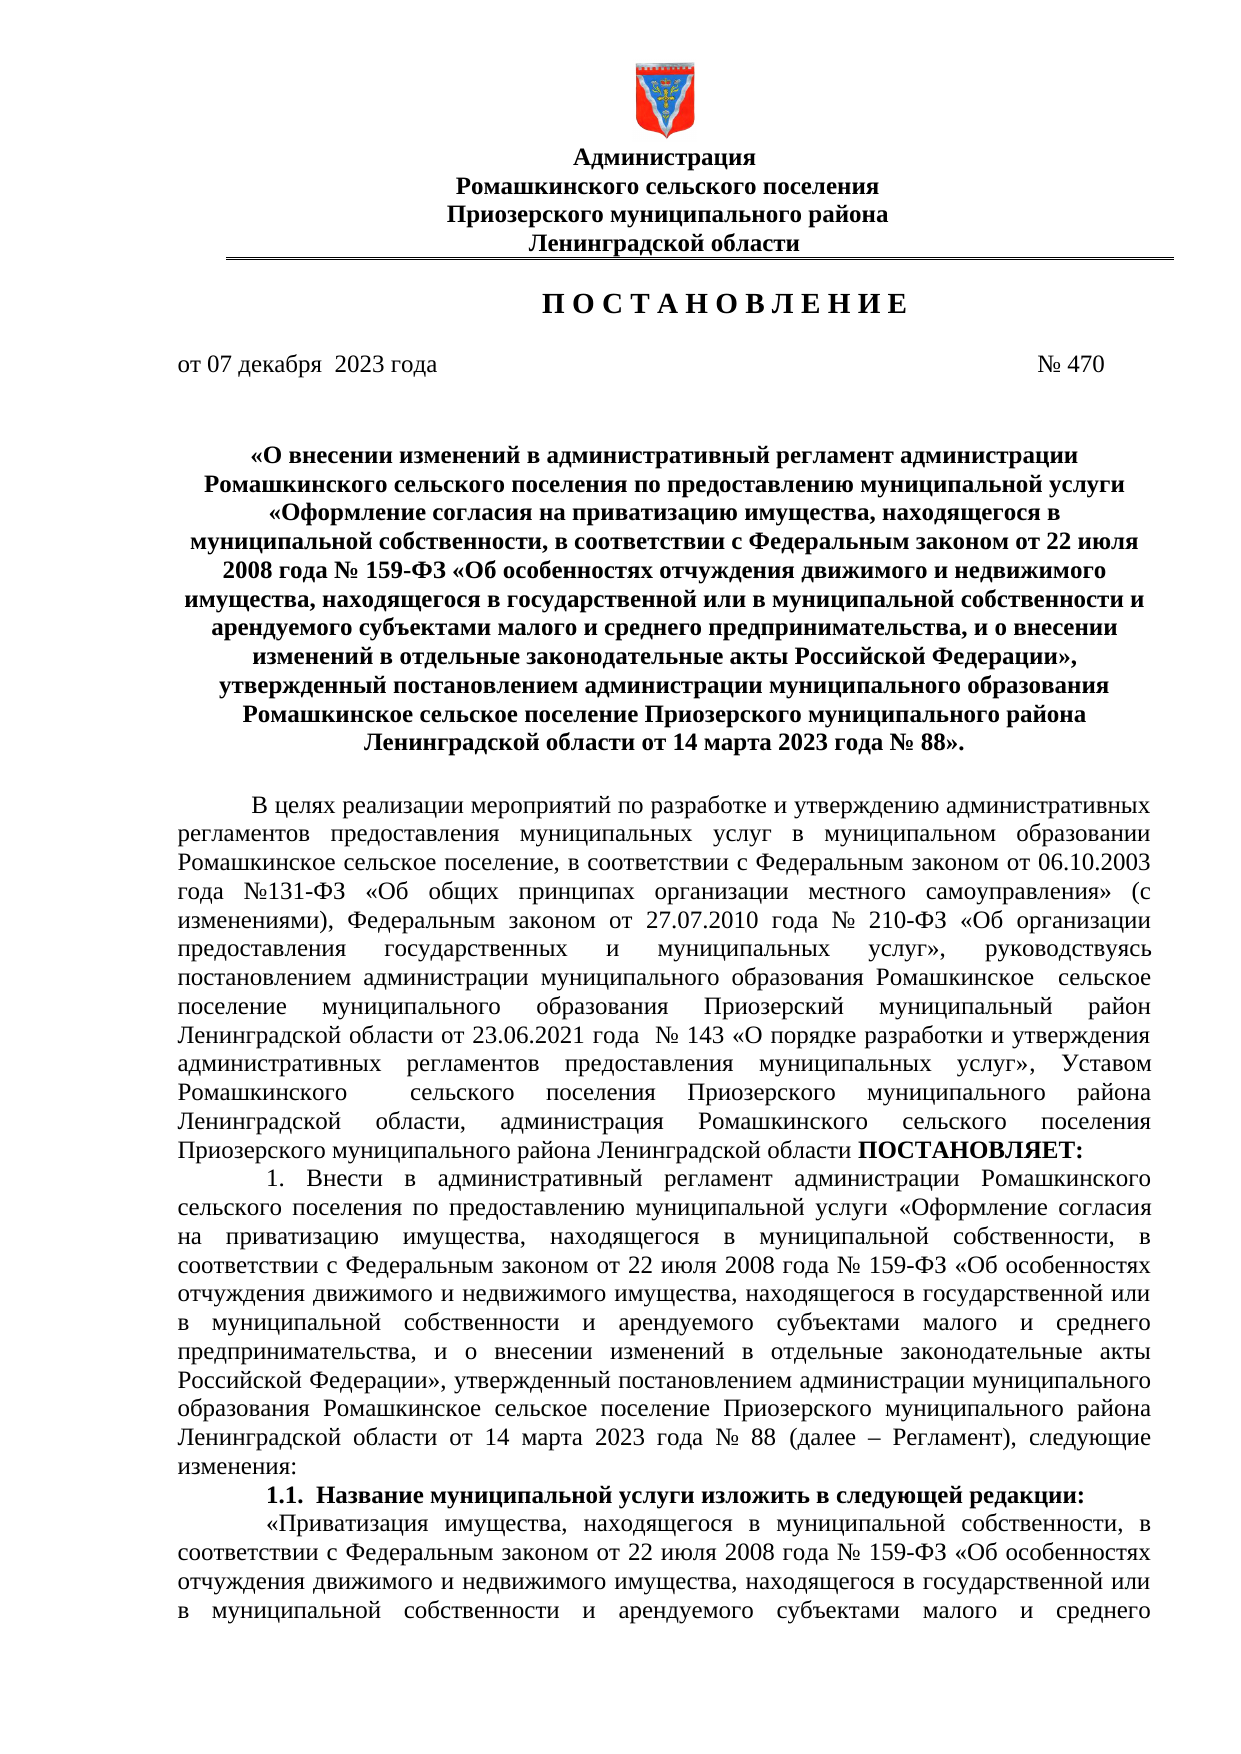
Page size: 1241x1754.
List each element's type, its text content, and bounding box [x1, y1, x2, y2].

text Приозерского муниципального района [177, 199, 1152, 228]
text Ромашкинского сельского поселения [177, 171, 1152, 199]
text Ленинградской области [177, 228, 1152, 257]
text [177, 1508, 1152, 1623]
text «О внесении изменений в административный регламент администрации Ромашкинского сельского поселения по предоставлению муниципальной услуги «Оформление согласия на приватизацию имущества, находящегося в муниципальной собственности, в соответствии с Федеральным законом от 22 июля 2008 года № 159-ФЗ «Об особенностях отчуждения движимого и недвижимого имущества, находящегося в государственной или в муниципальной собственности и арендуемого субъектами малого и среднего предпринимательства, и о внесении изменений в отдельные законодательные акты Российской Федерации», утвержденный постановлением администрации муниципального образования Ромашкинское сельское поселение Приозерского муниципального района Ленинградской области от 14 марта 2023 года № 88». [177, 440, 1152, 756]
text от 07 декабря 2023 года № 470 [177, 349, 1152, 378]
text В целях реализации мероприятий по разработке и утверждению административных регламентов предоставления муниципальных услуг в муниципальном образовании Ромашкинское сельское поселение, в соответствии с Федеральным законом от 06.10.2003 года №131-ФЗ «Об общих принципах организации местного самоуправления» (с изменениями), Федеральным законом от 27.07.2010 года № 210-ФЗ «Об организации предоставления государственных и муниципальных услуг», руководствуясь постановлением администрации муниципального образования Ромашкинское сельское поселение муниципального образования Приозерский муниципальный район Ленинградской области от 23.06.2021 года № 143 «О порядке разработки и утверждения административных регламентов предоставления муниципальных услуг», Уставом Ромашкинского сельского поселения Приозерского муниципального района Ленинградской области, администрация Ромашкинского сельского поселения Приозерского муниципального района Ленинградской области ПОСТАНОВЛЯЕТ: [177, 790, 1152, 1163]
table_header [226, 260, 1174, 267]
text Администрация [177, 142, 1152, 171]
text 1.1. Название муниципальной услуги изложить в следующей редакции: [177, 1480, 1152, 1508]
text П О С Т А Н О В Л Е Н И Е [177, 287, 1152, 320]
text 1. Внести в административный регламент администрации Ромашкинского сельского поселения по предоставлению муниципальной услуги «Оформление согласия на приватизацию имущества, находящегося в муниципальной собственности, в соответствии с Федеральным законом от 22 июля 2008 года № 159-ФЗ «Об особенностях отчуждения движимого и недвижимого имущества, находящегося в государственной или в муниципальной собственности и арендуемого субъектами малого и среднего предпринимательства, и о внесении изменений в отдельные законодательные акты Российской Федерации», утвержденный постановлением администрации муниципального образования Ромашкинское сельское поселение Приозерского муниципального района Ленинградской области от 14 марта 2023 года № 88 (далее – Регламент), следующие изменения: [177, 1163, 1152, 1480]
